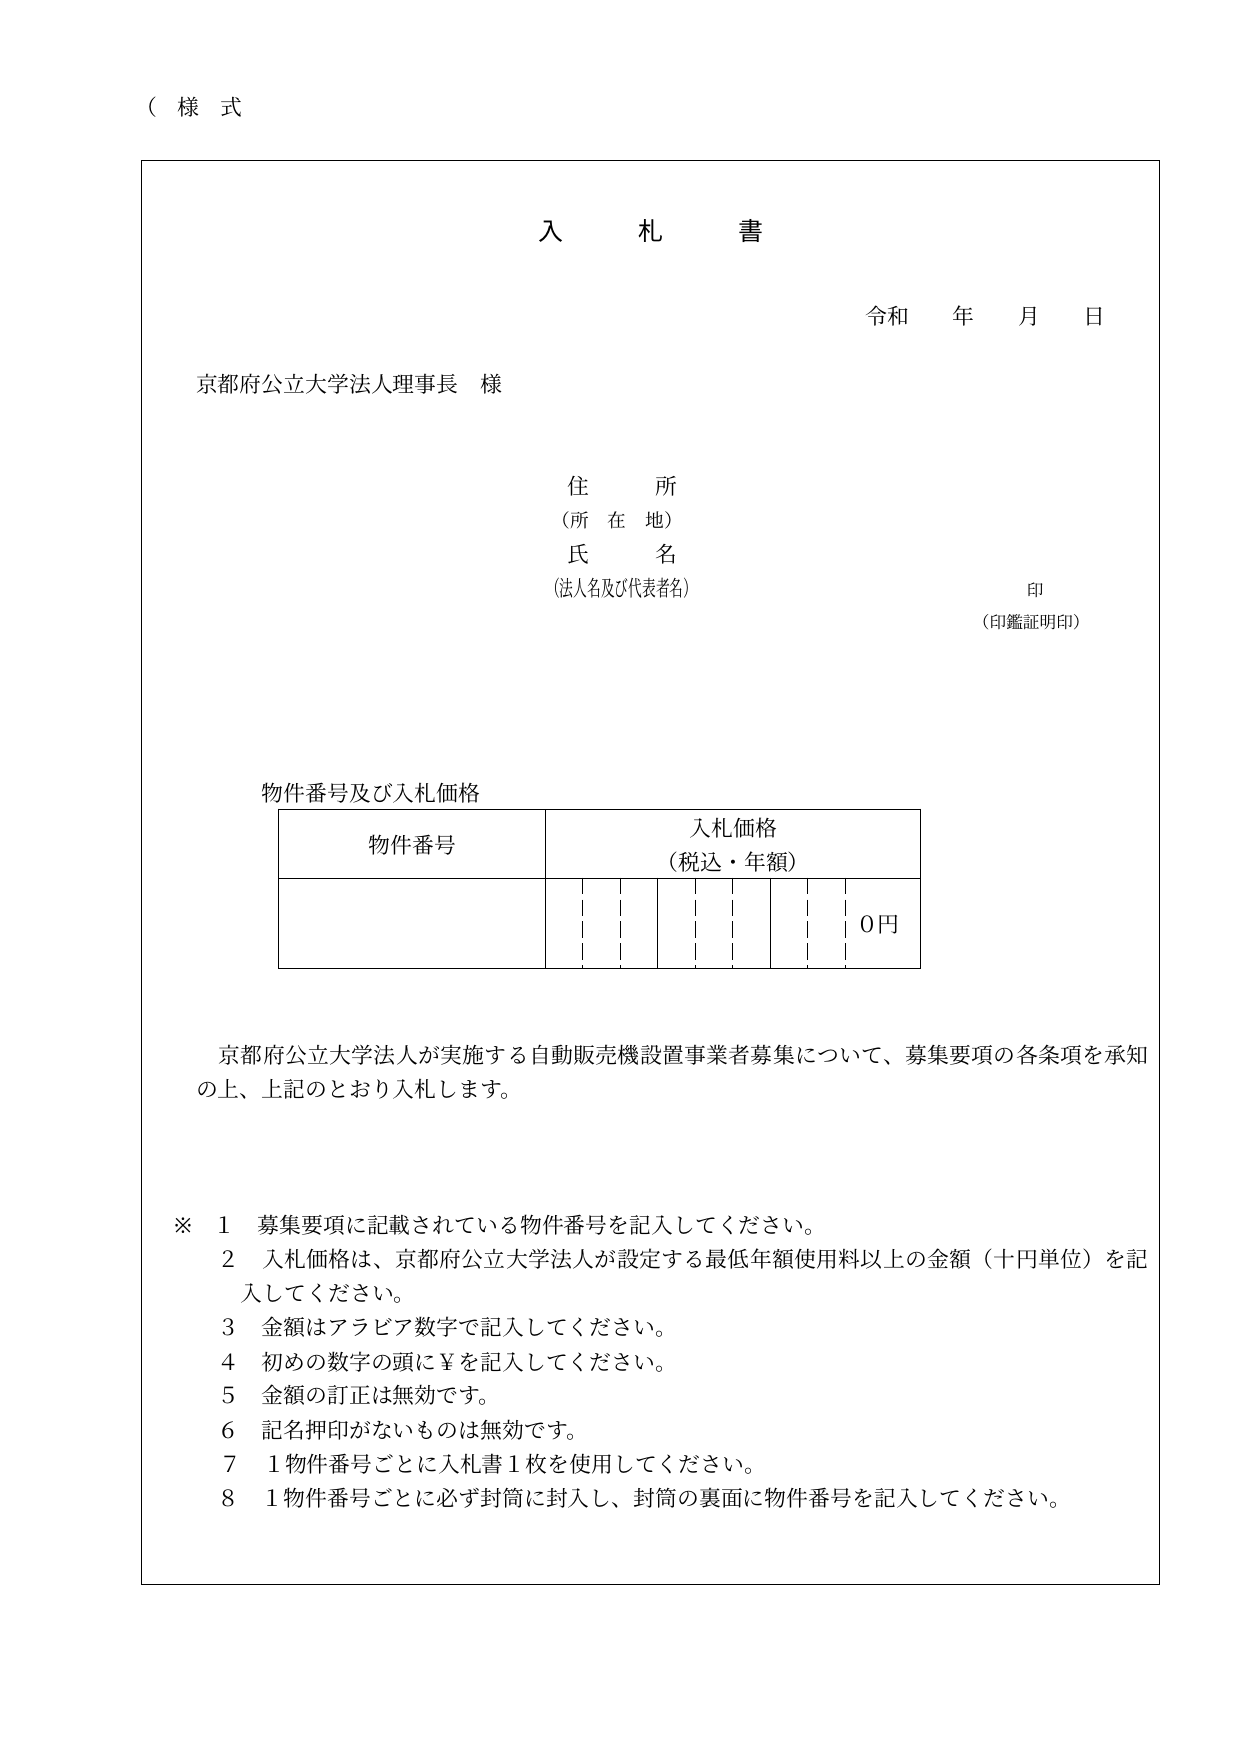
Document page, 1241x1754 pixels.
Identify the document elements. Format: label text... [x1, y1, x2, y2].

table_header 入 札 書 令和 年 月 日 京都府公立大学法人理事長 様 住 所 （所 在 地） 氏 名 （法人名及び代表者名） 印 （印鑑証明印） 物件番号及び入札価格 京都府公立大学法人が実施する自動販売機設置事業者募集について、募集要項の各条項を承知の上、上記のとおり入札します。 ※ １ 募集要項に記載されている物件番号を記入してください。 ２ 入札価格は、京都府公立大学法人が設定する最低年額使用料以上の金額（十円単位）を記入してください。 ３ 金額はアラビア数字で記入してください。 ４ 初めの数字の頭に￥を記入してください。 ５ 金額の訂正は無効です。 ６ 記名押印がないものは無効です。 ７ １物件番号ごとに入札書１枚を使用してください。 ８ １物件番号ごとに必ず封筒に封入し、封筒の裏面に物件番号を記入してください。 [142, 161, 1159, 1584]
